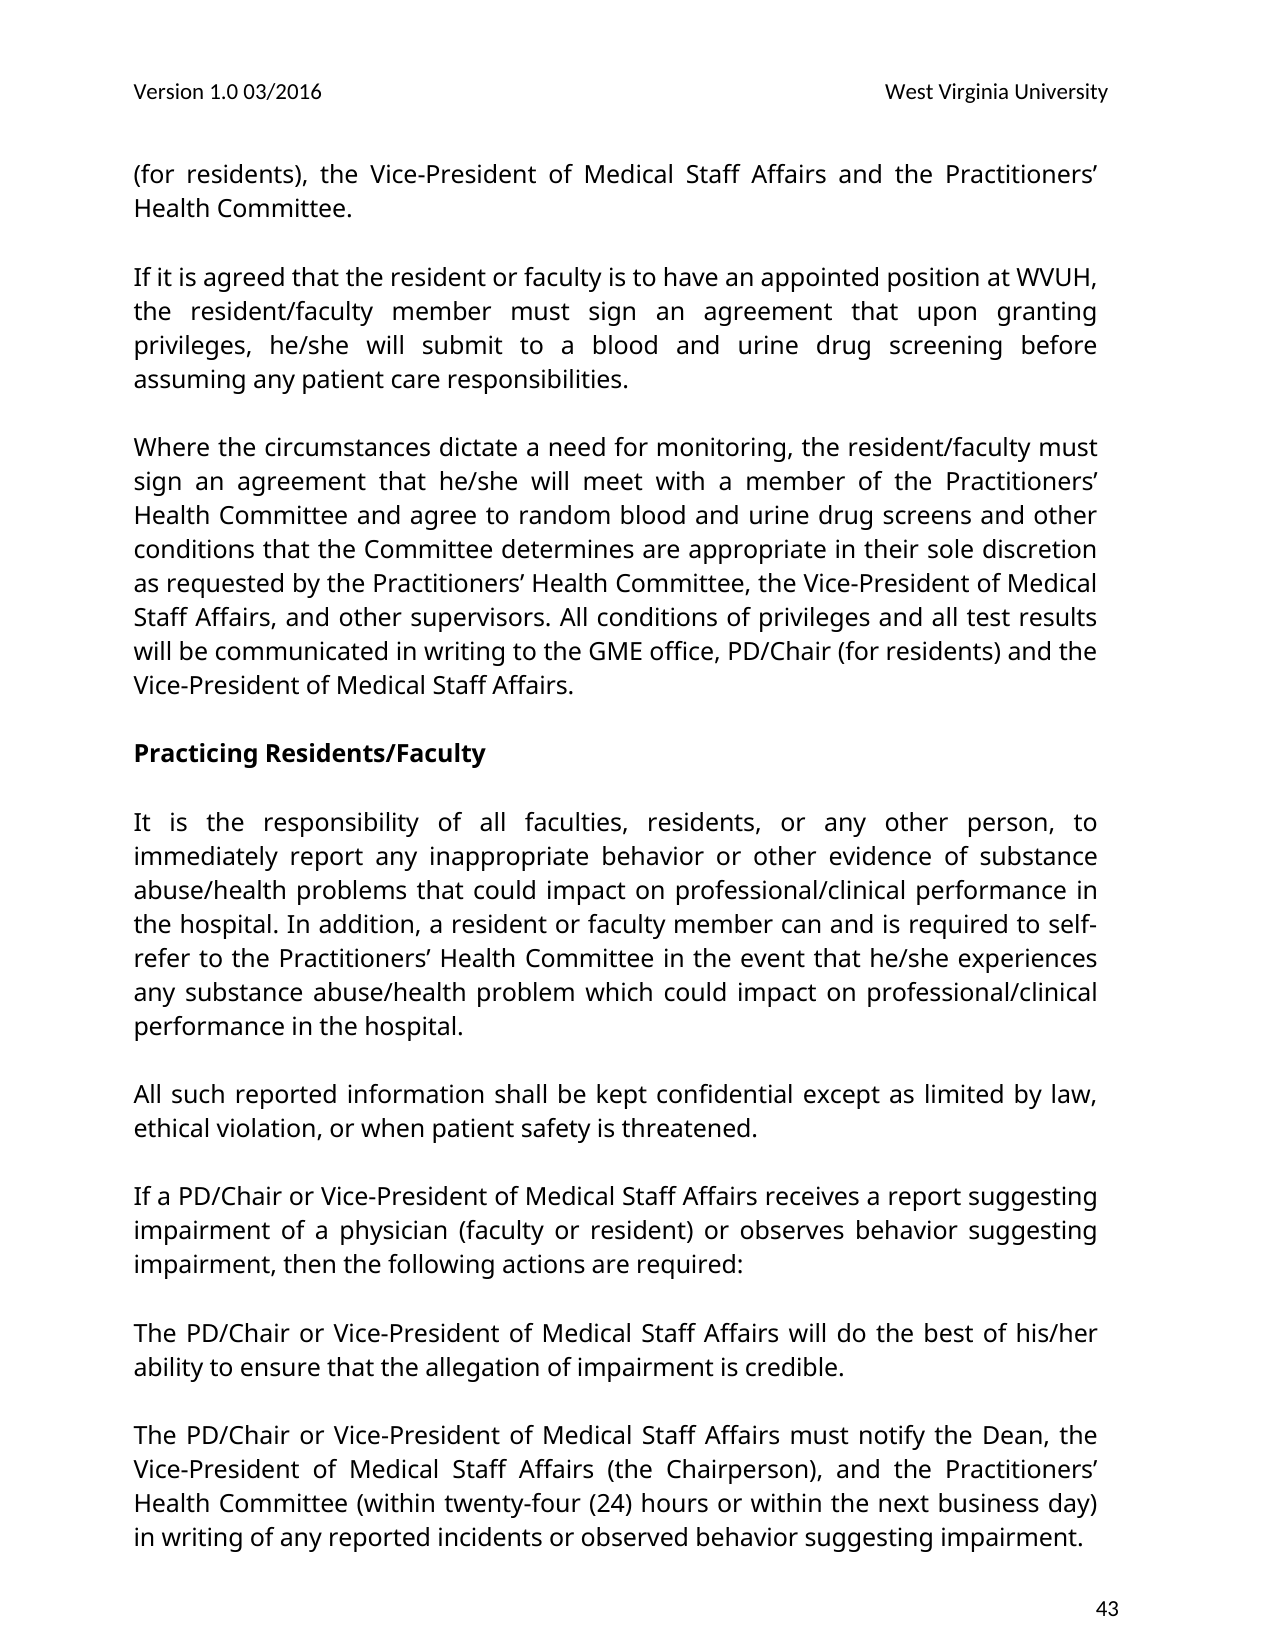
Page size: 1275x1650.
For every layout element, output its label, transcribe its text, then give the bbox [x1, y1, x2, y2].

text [133, 157, 1099, 225]
text If a PD/Chair or Vice-President of Medical Staff Affairs receives a report suggesting impairment of a physician (faculty or resident) or observes behavior suggesting impairment, then the following actions are required: [133, 1179, 1099, 1281]
text It is the responsibility of all faculties, residents, or any other person, to immediately report any inappropriate behavior or other evidence of substance abuse/health problems that could impact on professional/clinical performance in the hospital. In addition, a resident or faculty member can and is required to self-refer to the Practitioners’ Health Committee in the event that he/she experiences any substance abuse/health problem which could impact on professional/clinical performance in the hospital. [133, 804, 1099, 1043]
text All such reported information shall be kept confidential except as limited by law, ethical violation, or when patient safety is threatened. [133, 1077, 1099, 1145]
text If it is agreed that the resident or faculty is to have an appointed position at WVUH, the resident/faculty member must sign an agreement that upon granting privileges, he/she will submit to a blood and urine drug screening before assuming any patient care responsibilities. [133, 259, 1099, 396]
text Practicing Residents/Faculty [133, 736, 1099, 770]
text Where the circumstances dictate a need for monitoring, the resident/faculty must sign an agreement that he/she will meet with a member of the Practitioners’ Health Committee and agree to random blood and urine drug screens and other conditions that the Committee determines are appropriate in their sole discretion as requested by the Practitioners’ Health Committee, the Vice-President of Medical Staff Affairs, and other supervisors. All conditions of privileges and all test results will be communicated in writing to the GME office, PD/Chair (for residents) and the Vice-President of Medical Staff Affairs. [133, 429, 1099, 702]
text The PD/Chair or Vice-President of Medical Staff Affairs must notify the Dean, the Vice-President of Medical Staff Affairs (the Chairperson), and the Practitioners’ Health Committee (within twenty-four (24) hours or within the next business day) in writing of any reported incidents or observed behavior suggesting impairment. [133, 1417, 1099, 1554]
text The PD/Chair or Vice-President of Medical Staff Affairs will do the best of his/her ability to ensure that the allegation of impairment is credible. [133, 1315, 1099, 1383]
